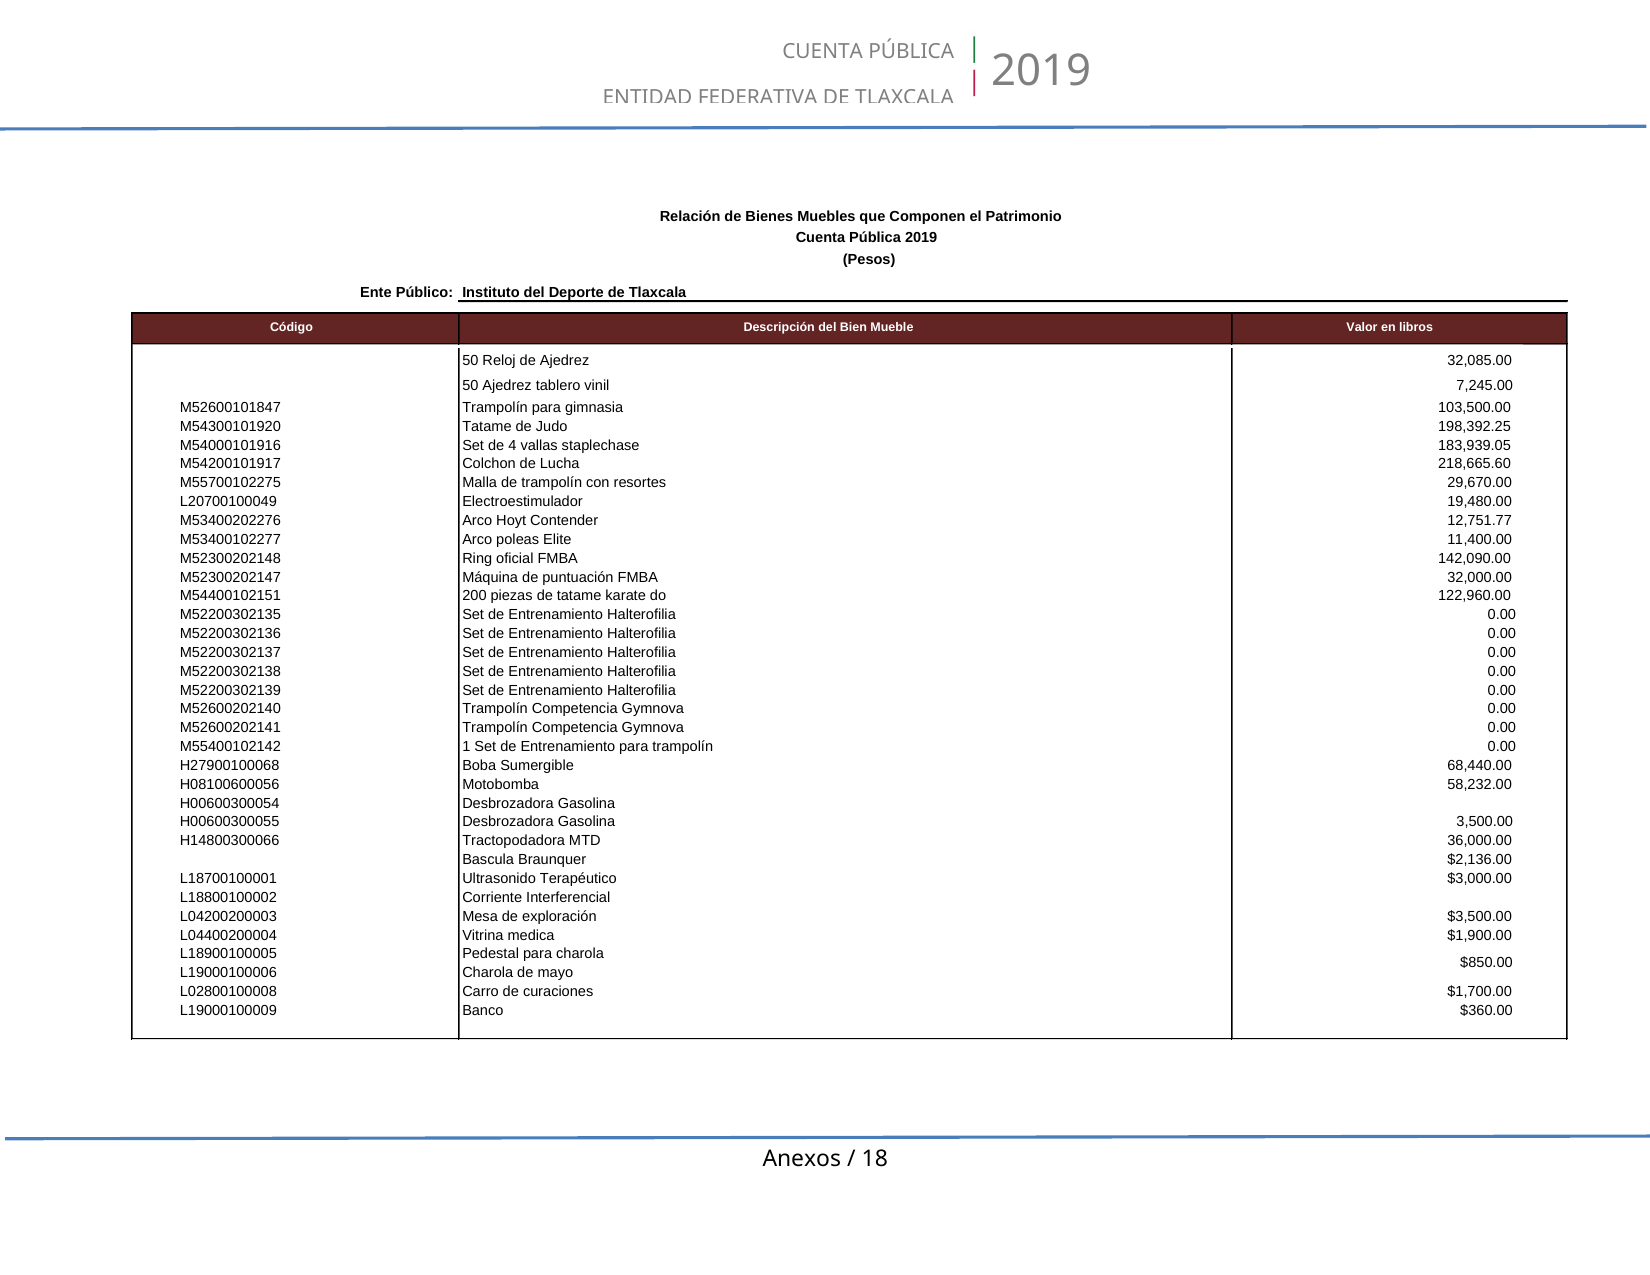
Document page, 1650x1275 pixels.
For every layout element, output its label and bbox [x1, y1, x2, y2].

picture [968, 28, 985, 99]
